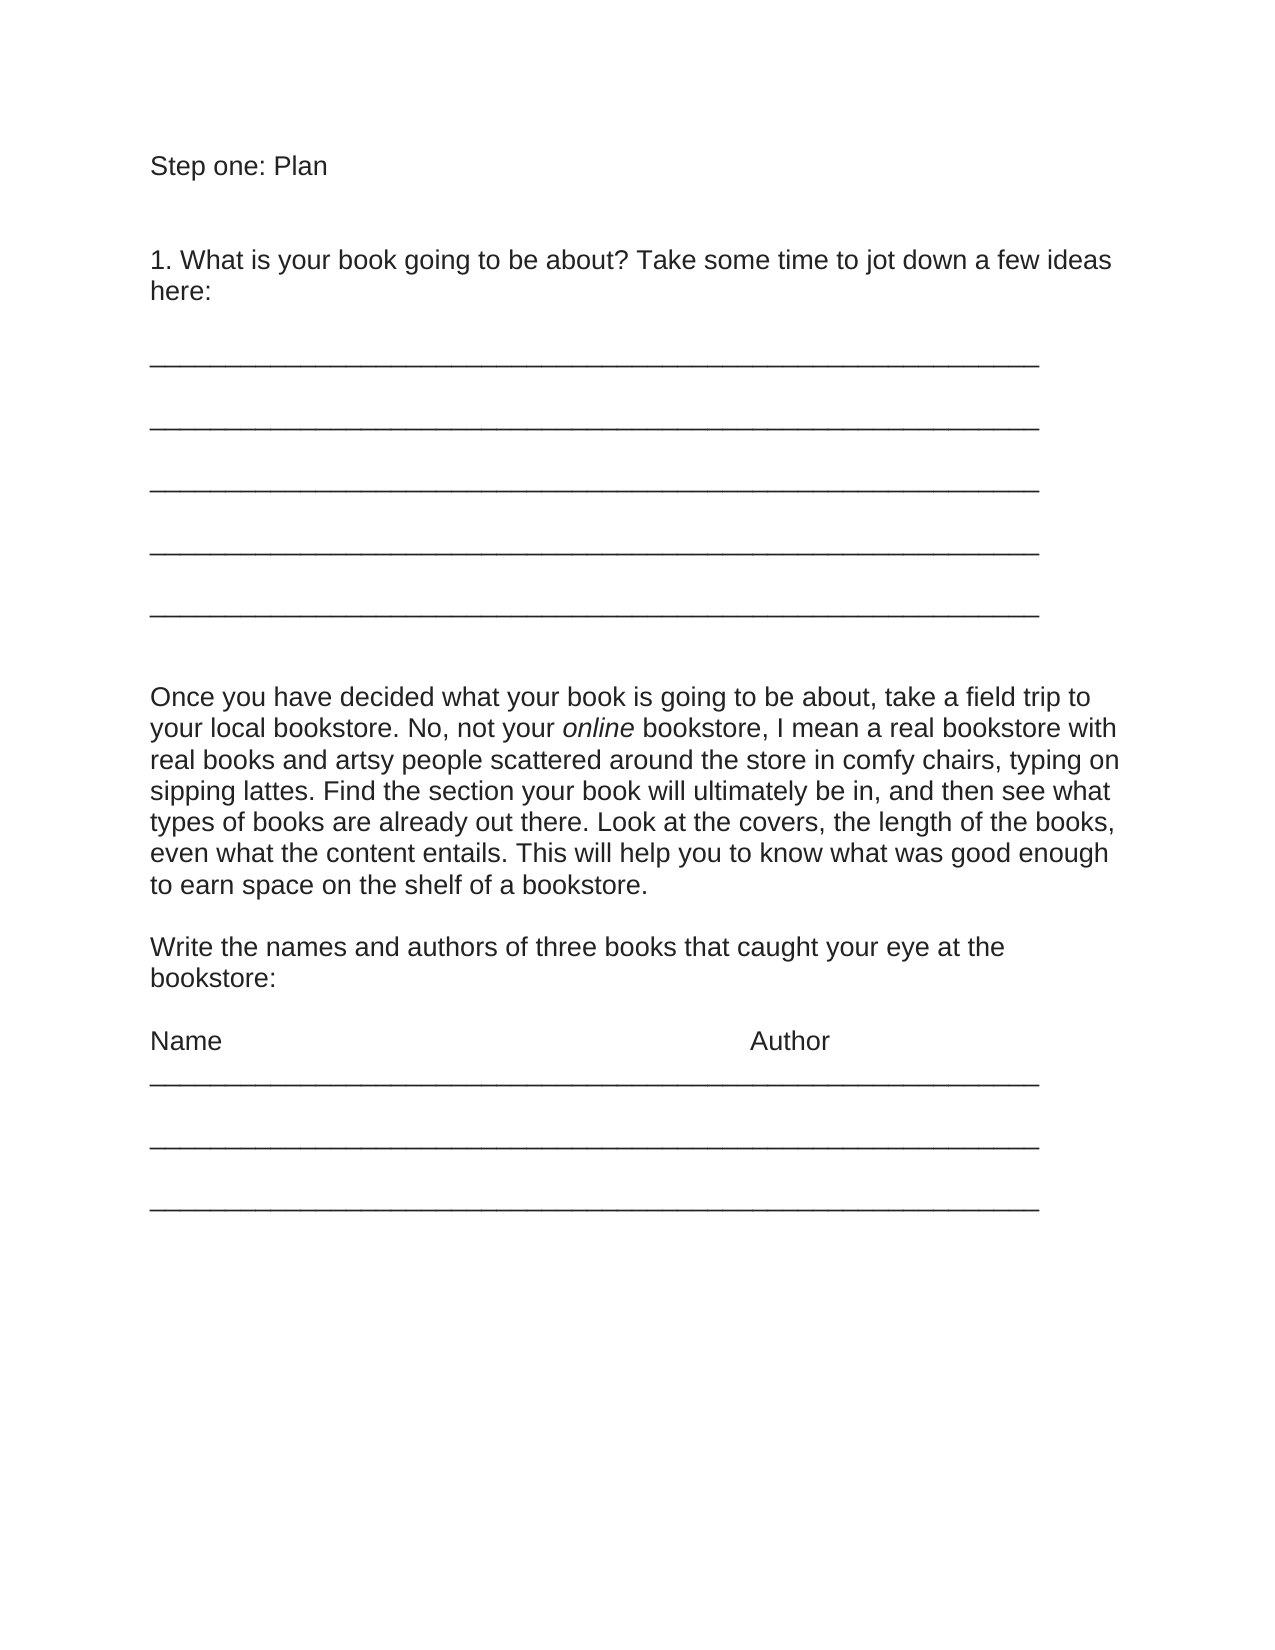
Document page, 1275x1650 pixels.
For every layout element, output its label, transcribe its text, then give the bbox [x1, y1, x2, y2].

text ___________________________________________________________ [150, 462, 1125, 494]
text Write the names and authors of three books that caught your eye at the bookstore: [150, 931, 1125, 994]
text ___________________________________________________________ [150, 400, 1125, 431]
text Name Author [150, 1025, 1125, 1056]
text ___________________________________________________________ [150, 1181, 1125, 1212]
text ___________________________________________________________ [150, 337, 1125, 369]
text ___________________________________________________________ [150, 1056, 1125, 1087]
text ___________________________________________________________ [150, 587, 1125, 619]
text Once you have decided what your book is going to be about, take a field trip to your local bookstore. No, not your online bookstore, I mean a real bookstore with real books and artsy people scattered around the store in comfy chairs, typing on sipping lattes. Find the section your book will ultimately be in, and then see what types of books are already out there. Look at the covers, the length of the books, even what the content entails. This will help you to know what was good enough to earn space on the shelf of a bookstore. [150, 681, 1125, 900]
text ___________________________________________________________ [150, 525, 1125, 556]
text Step one: Plan [150, 150, 1125, 181]
text ___________________________________________________________ [150, 1119, 1125, 1150]
text 1. What is your book going to be about? Take some time to jot down a few ideas here: [150, 244, 1125, 306]
